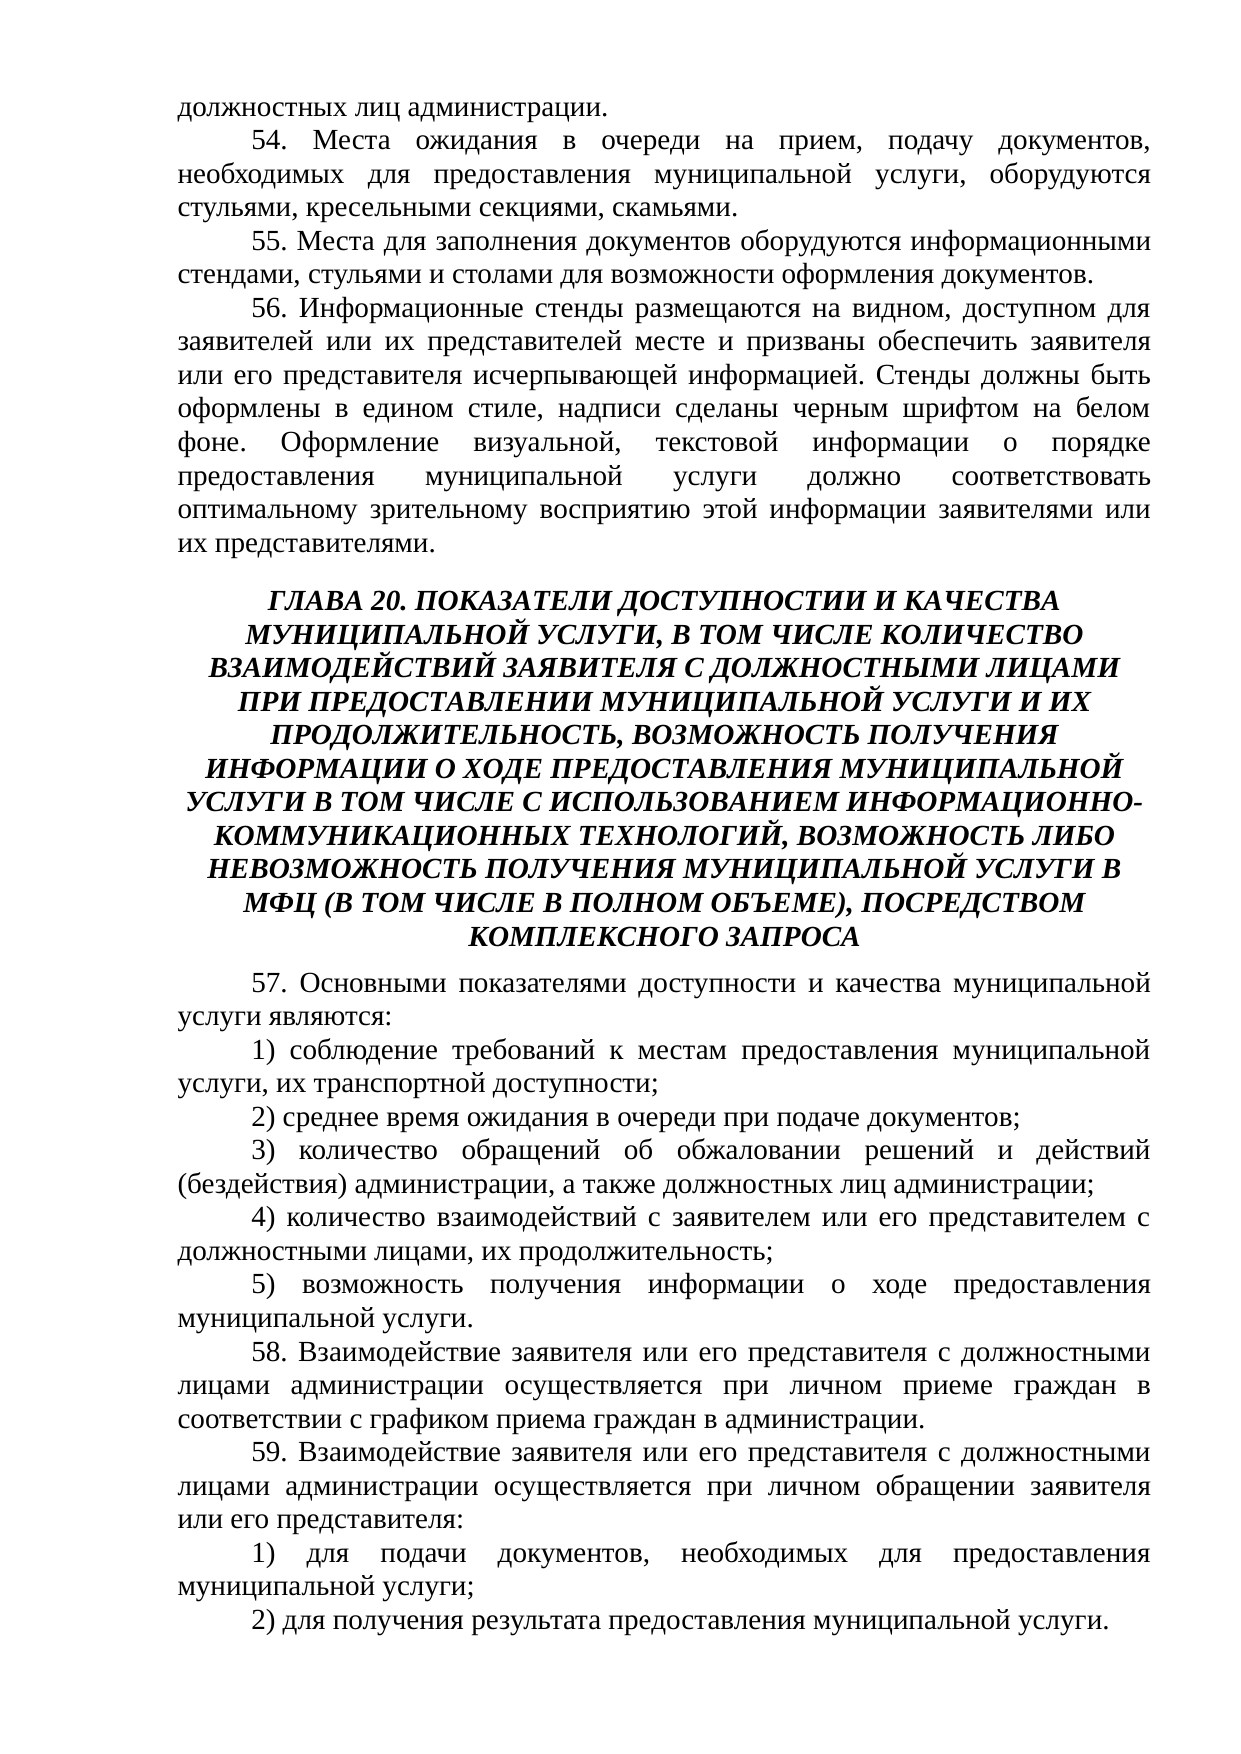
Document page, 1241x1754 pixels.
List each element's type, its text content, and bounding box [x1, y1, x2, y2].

text 1) соблюдение требований к местам предоставления муниципальной услуги, их транспортной доступности; [177, 1032, 1152, 1099]
text 2) для получения результата предоставления муниципальной услуги. [177, 1602, 1152, 1636]
text 55. Места для заполнения документов оборудуются информационными стендами, стульями и столами для возможности оформления документов. [177, 223, 1152, 290]
text 59. Взаимодействие заявителя или его представителя с должностными лицами администрации осуществляется при личном обращении заявителя или его представителя: [177, 1434, 1152, 1535]
text 57. Основными показателями доступности и качества муниципальной услуги являются: [177, 965, 1152, 1032]
text 56. Информационные стенды размещаются на видном, доступном для заявителей или их представителей месте и призваны обеспечить заявителя или его представителя исчерпывающей информацией. Стенды должны быть оформлены в едином стиле, надписи сделаны черным шрифтом на белом фоне. Оформление визуальной, текстовой информации о порядке предоставления муниципальной услуги должно соответствовать оптимальному зрительному восприятию этой информации заявителями или их представителями. [177, 290, 1152, 558]
text 5) возможность получения информации о ходе предоставления муниципальной услуги. [177, 1267, 1152, 1334]
subtitle ГЛАВА 20. ПОКАЗАТЕЛИ ДОСТУПНОСТИИ И КАЧЕСТВА МУНИЦИПАЛЬНОЙ УСЛУГИ, В ТОМ ЧИСЛЕ КОЛИЧЕСТВО ВЗАИМОДЕЙСТВИЙ ЗАЯВИТЕЛЯ С ДОЛЖНОСТНЫМИ ЛИЦАМИ ПРИ ПРЕДОСТАВЛЕНИИ МУНИЦИПАЛЬНОЙ УСЛУГИ И ИХ ПРОДОЛЖИТЕЛЬНОСТЬ, ВОЗМОЖНОСТЬ ПОЛУЧЕНИЯ ИНФОРМАЦИИ О ХОДЕ ПРЕДОСТАВЛЕНИЯ МУНИЦИПАЛЬНОЙ УСЛУГИ В ТОМ ЧИСЛЕ С ИСПОЛЬЗОВАНИЕМ ИНФОРМАЦИОННО-КОММУНИКАЦИОННЫХ ТЕХНОЛОГИЙ, ВОЗМОЖНОСТЬ ЛИБО НЕВОЗМОЖНОСТЬ ПОЛУЧЕНИЯ МУНИЦИПАЛЬНОЙ УСЛУГИ В МФЦ (В ТОМ ЧИСЛЕ В ПОЛНОМ ОБЪЕМЕ), ПОСРЕДСТВОМ КОМПЛЕКСНОГО ЗАПРОСА [177, 583, 1152, 952]
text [177, 89, 1152, 122]
text 3) количество обращений об обжаловании решений и действий (бездействия) администрации, а также должностных лиц администрации; [177, 1132, 1152, 1199]
text 58. Взаимодействие заявителя или его представителя с должностными лицами администрации осуществляется при личном приеме граждан в соответствии с графиком приема граждан в администрации. [177, 1334, 1152, 1434]
text 54. Места ожидания в очереди на прием, подачу документов, необходимых для предоставления муниципальной услуги, оборудуются стульями, кресельными секциями, скамьями. [177, 122, 1152, 223]
text 4) количество взаимодействий с заявителем или его представителем с должностными лицами, их продолжительность; [177, 1199, 1152, 1267]
text 1) для подачи документов, необходимых для предоставления муниципальной услуги; [177, 1535, 1152, 1602]
text 2) среднее время ожидания в очереди при подаче документов; [177, 1099, 1152, 1132]
